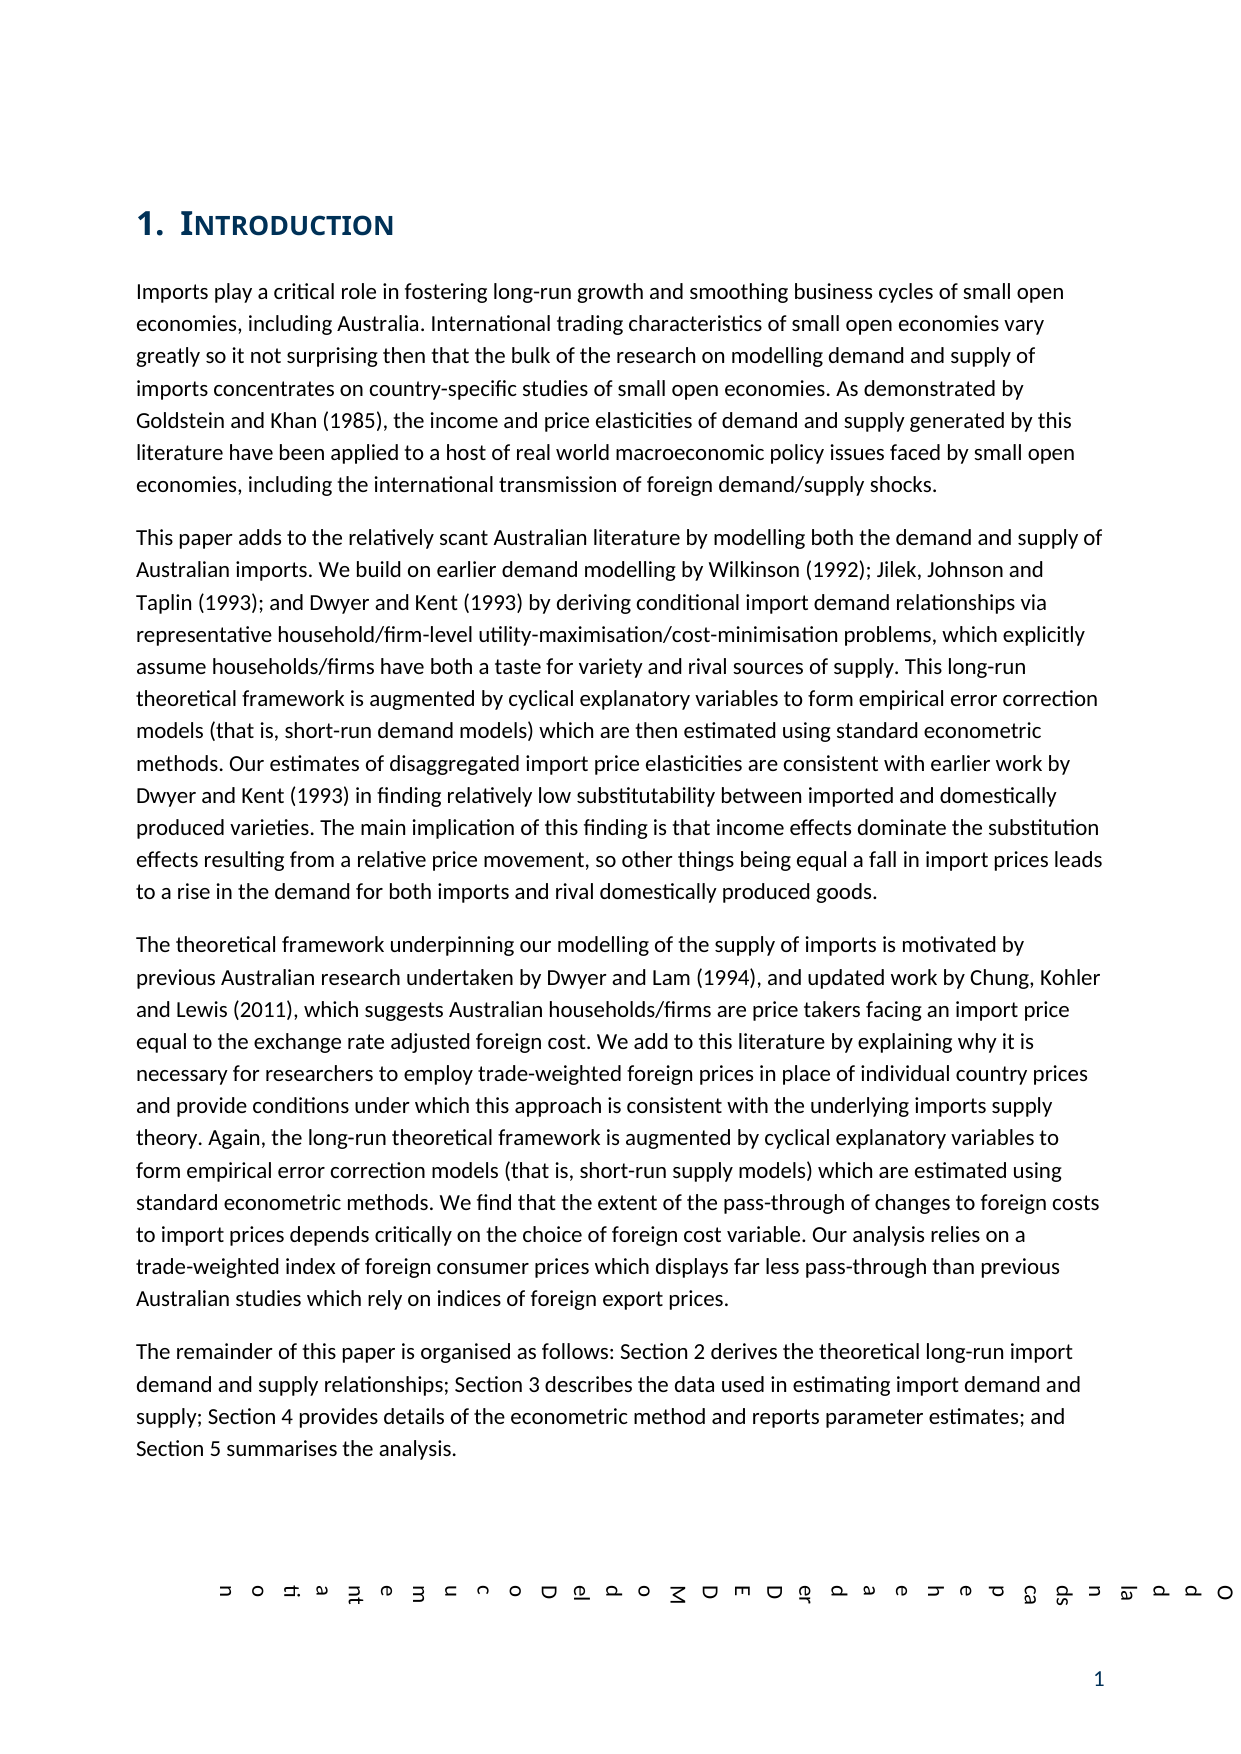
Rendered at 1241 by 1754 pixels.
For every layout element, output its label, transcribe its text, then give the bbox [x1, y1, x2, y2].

text The theoretical framework underpinning our modelling of the supply of imports is motivated by previous Australian research undertaken by Dwyer and Lam (1994), and updated work by Chung, Kohler and Lewis (2011), which suggests Australian households/firms are price takers facing an import price equal to the exchange rate adjusted foreign cost. We add to this literature by explaining why it is necessary for researchers to employ trade-weighted foreign prices in place of individual country prices and provide conditions under which this approach is consistent with the underlying imports supply theory. Again, the long-run theoretical framework is augmented by cyclical explanatory variables to form empirical error correction models (that is, short-run supply models) which are estimated using standard econometric methods. We find that the extent of the pass-through of changes to foreign costs to import prices depends critically on the choice of foreign cost variable. Our analysis relies on a trade-weighted index of foreign consumer prices which displays far less pass-through than previous Australian studies which rely on indices of foreign export prices. [136, 930, 1104, 1312]
text Imports play a critical role in fostering long-run growth and smoothing business cycles of small open economies, including Australia. International trading characteristics of small open economies vary greatly so it not surprising then that the bulk of the research on modelling demand and supply of imports concentrates on country-specific studies of small open economies. As demonstrated by Goldstein and Khan (1985), the income and price elasticities of demand and supply generated by this literature have been applied to a host of real world macroeconomic policy issues faced by small open economies, including the international transmission of foreign demand/supply shocks. [136, 277, 1104, 498]
text The remainder of this paper is organised as follows: Section 2 derives the theoretical long-run import demand and supply relationships; Section 3 describes the data used in estimating import demand and supply; Section 4 provides details of the econometric method and reports parameter estimates; and Section 5 summarises the analysis. [136, 1337, 1104, 1462]
subtitle Introduction [136, 200, 1104, 245]
text This paper adds to the relatively scant Australian literature by modelling both the demand and supply of Australian imports. We build on earlier demand modelling by Wilkinson (1992); Jilek, Johnson and Taplin (1993); and Dwyer and Kent (1993) by deriving conditional import demand relationships via representative household/firm-level utility-maximisation/cost-minimisation problems, which explicitly assume households/firms have both a taste for variety and rival sources of supply. This long-run theoretical framework is augmented by cyclical explanatory variables to form empirical error correction models (that is, short-run demand models) which are then estimated using standard econometric methods. Our estimates of disaggregated import price elasticities are consistent with earlier work by Dwyer and Kent (1993) in finding relatively low substitutability between imported and domestically produced varieties. The main implication of this finding is that income effects dominate the substitution effects resulting from a relative price movement, so other things being equal a fall in import prices leads to a rise in the demand for both imports and rival domestically produced goods. [136, 523, 1104, 905]
